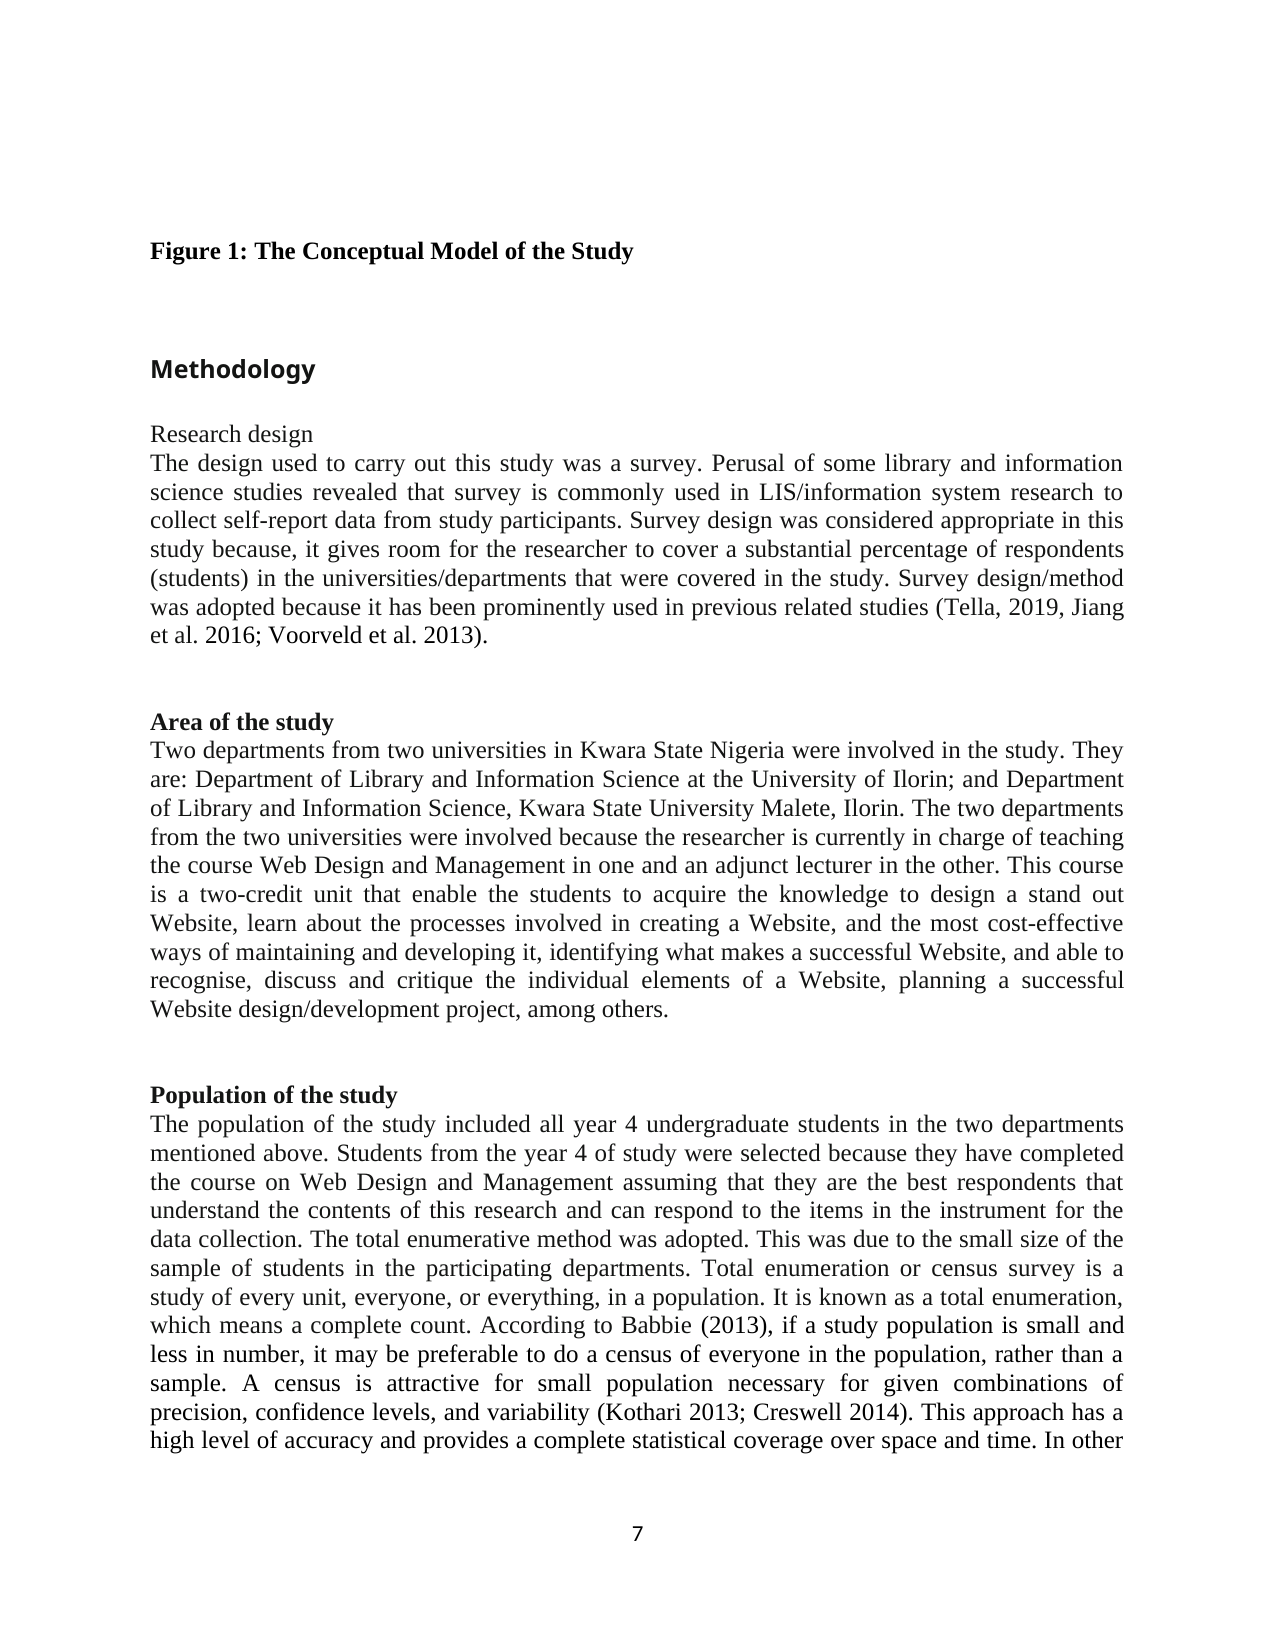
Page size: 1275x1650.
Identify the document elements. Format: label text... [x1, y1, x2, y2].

text Research design [150, 419, 1125, 448]
text Figure 1: The Conceptual Model of the Study [150, 236, 1125, 265]
text Methodology [150, 351, 1125, 385]
text Two departments from two universities in Kwara State Nigeria were involved in the study. They are: Department of Library and Information Science at the University of Ilorin; and Department of Library and Information Science, Kwara State University Malete, Ilorin. The two departments from the two universities were involved because the researcher is currently in charge of teaching the course Web Design and Management in one and an adjunct lecturer in the other. This course is a two-credit unit that enable the students to acquire the knowledge to design a stand out Website, learn about the processes involved in creating a Website, and the most cost-effective ways of maintaining and developing it, identifying what makes a successful Website, and able to recognise, discuss and critique the individual elements of a Website, planning a successful Website design/development project, among others. [150, 736, 1125, 1023]
text Population of the study [150, 1081, 1125, 1109]
text The design used to carry out this study was a survey. Perusal of some library and information science studies revealed that survey is commonly used in LIS/information system research to collect self-report data from study participants. Survey design was considered appropriate in this study because, it gives room for the researcher to cover a substantial percentage of respondents (students) in the universities/departments that were covered in the study. Survey design/method was adopted because it has been prominently used in previous related studies (Tella, 2019, Jiang et al. 2016; Voorveld et al. 2013). [150, 448, 1125, 649]
text Area of the study [150, 707, 1125, 736]
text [150, 1109, 1125, 1454]
